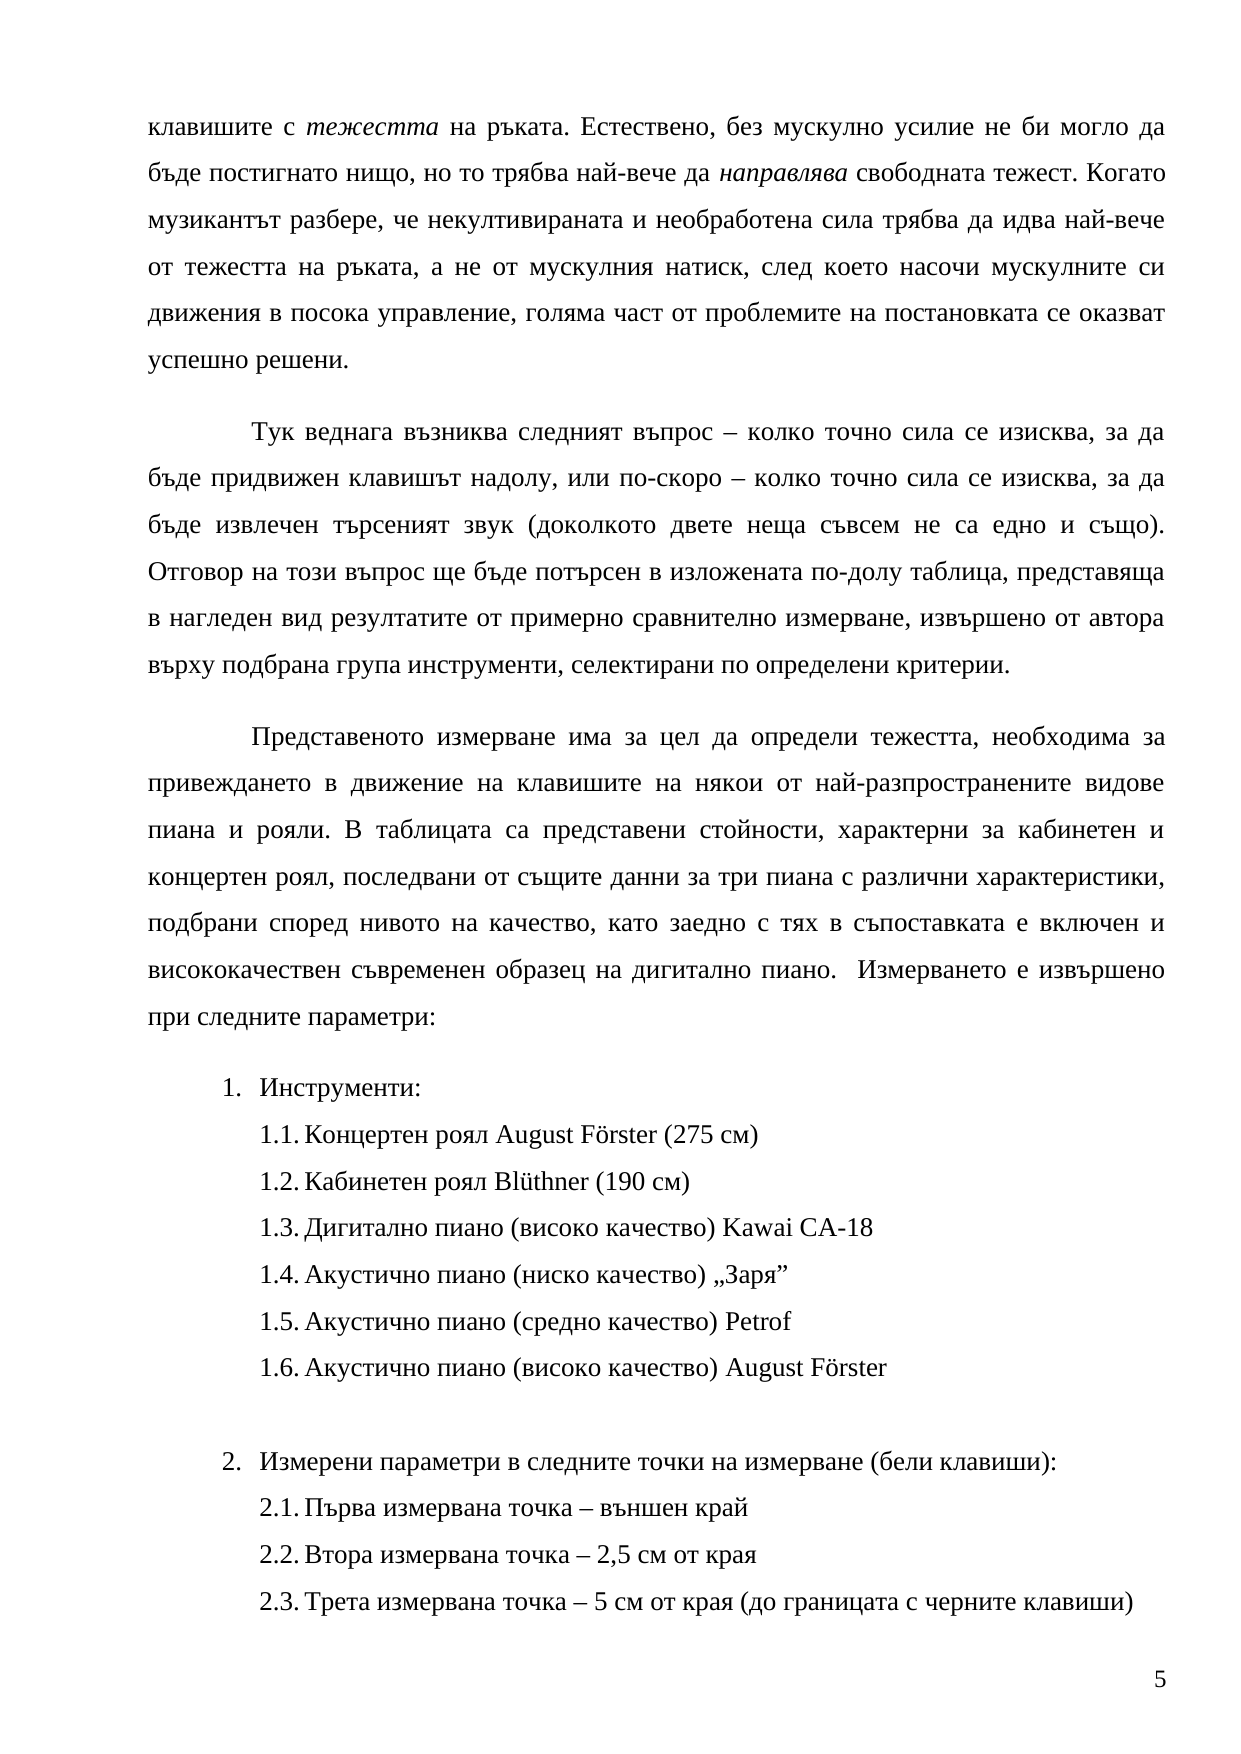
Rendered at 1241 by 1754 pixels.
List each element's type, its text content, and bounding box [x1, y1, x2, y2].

list Първа измервана точка – външен край [259, 1492, 1167, 1523]
text Тук веднага възниква следният въпрос – колко точно сила се изисква, за да бъде придвижен клавишът надолу, или по-скоро – колко точно сила се изисква, за да бъде извлечен търсеният звук (доколкото двете неща съвсем не са едно и също). Отговор на този въпрос ще бъде потърсен в изложената по-долу таблица, представяща в нагледен вид резултатите от примерно сравнително измерване, извършено от автора върху подбрана група инструменти, селектирани по определени критерии. [148, 415, 1167, 679]
list Концертен роял August Förster (275 см) [259, 1118, 1167, 1149]
list Кабинетен роял Blüthner (190 см) [259, 1165, 1167, 1196]
list Акустично пиано (високо качество) August Förster [259, 1352, 1167, 1383]
list Трета измервана точка – 5 см от края (до границата с черните клавиши) [259, 1585, 1167, 1616]
text Представеното измерване има за цел да определи тежестта, необходима за привеждането в движение на клавишите на някои от най-разпространените видове пиана и рояли. В таблицата са представени стойности, характерни за кабинетен и концертен роял, последвани от същите данни за три пиана с различни характеристики, подбрани според нивото на качество, като заедно с тях в съпоставката е включен и висококачествен съвременен образец на дигитално пиано. Измерването е извършено при следните параметри: [148, 720, 1167, 1031]
list Измерени параметри в следните точки на измерване (бели клавиши): [222, 1445, 1167, 1476]
list Втора измервана точка – 2,5 см от края [259, 1538, 1167, 1569]
list Инструменти: [222, 1072, 1167, 1103]
list Акустично пиано (средно качество) Petrof [259, 1305, 1167, 1336]
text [148, 110, 1167, 374]
list Дигитално пиано (високо качество) Kawai CA-18 [259, 1212, 1167, 1243]
list Акустично пиано (ниско качество) „Заря” [259, 1258, 1167, 1289]
